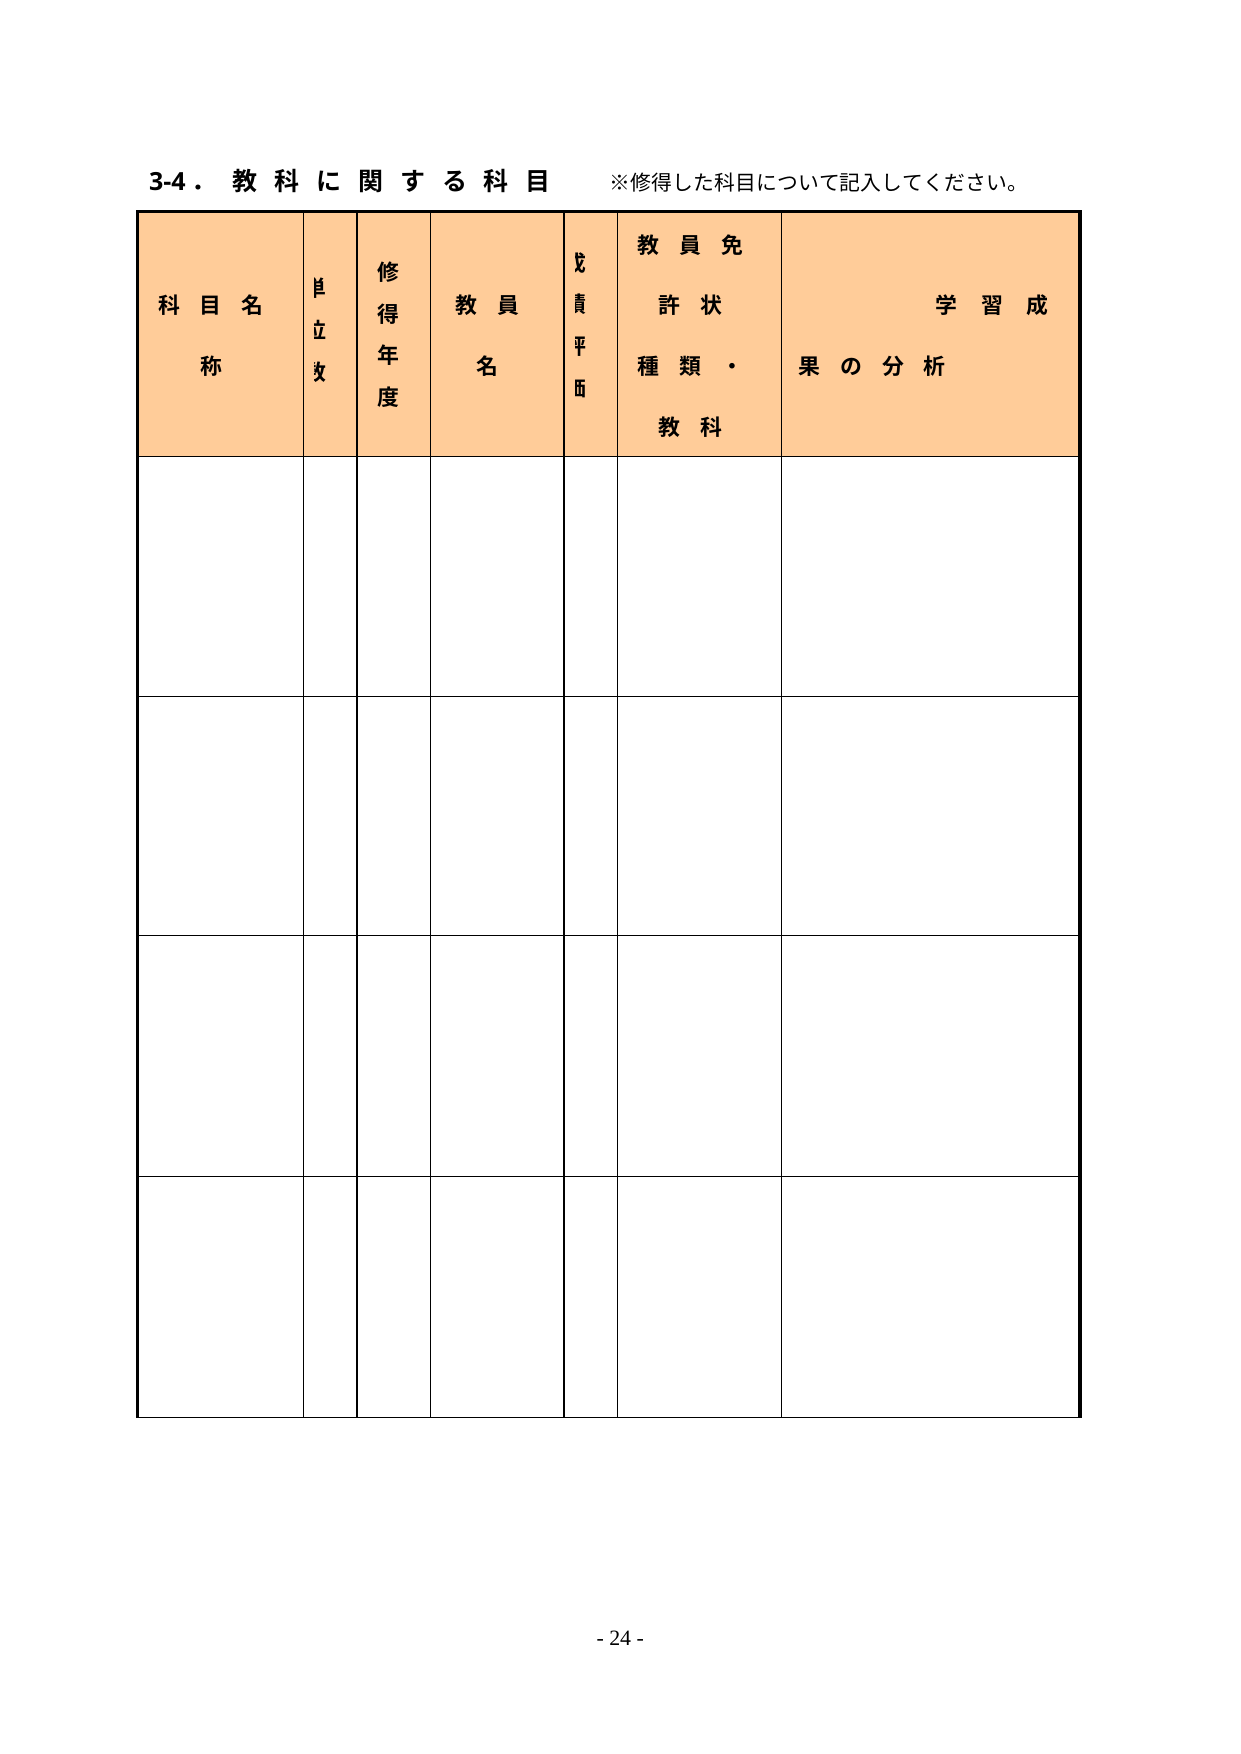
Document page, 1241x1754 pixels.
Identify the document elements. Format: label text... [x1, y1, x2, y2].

table_cell [565, 936, 617, 1176]
table_cell [782, 457, 1078, 696]
table_header 科目名称 [139, 213, 303, 456]
table_cell [304, 936, 356, 1176]
table_cell [358, 457, 430, 696]
table_cell [782, 697, 1078, 935]
table_cell [358, 936, 430, 1176]
table_cell [358, 697, 430, 935]
table_cell [431, 457, 563, 696]
table_cell [139, 936, 303, 1176]
table_cell [565, 1177, 617, 1417]
table_header 単位数 [304, 213, 356, 456]
table_cell [431, 697, 563, 935]
text 3-4．教科に関する科目 ※修得した科目について記入してください。 [149, 149, 1091, 210]
table_header 教員名 [431, 213, 563, 456]
table_cell [565, 697, 617, 935]
table_cell [618, 457, 781, 696]
table_cell [565, 457, 617, 696]
table_cell [358, 1177, 430, 1417]
table_header 成績評価 [565, 213, 617, 456]
table_cell [139, 697, 303, 935]
table_header 学習成果の分析 [782, 213, 1078, 456]
table_cell [618, 697, 781, 935]
table_cell [304, 457, 356, 696]
table_cell [618, 936, 781, 1176]
table_cell [139, 457, 303, 696]
table_cell [782, 936, 1078, 1176]
table_header 教員免許状 種類・教科 [618, 213, 781, 456]
table_cell [304, 697, 356, 935]
table_cell [431, 1177, 563, 1417]
table_cell [304, 1177, 356, 1417]
table_cell [782, 1177, 1078, 1417]
table_header 修得年度 [358, 213, 430, 456]
table_cell [431, 936, 563, 1176]
table_cell [618, 1177, 781, 1417]
table_cell [139, 1177, 303, 1417]
